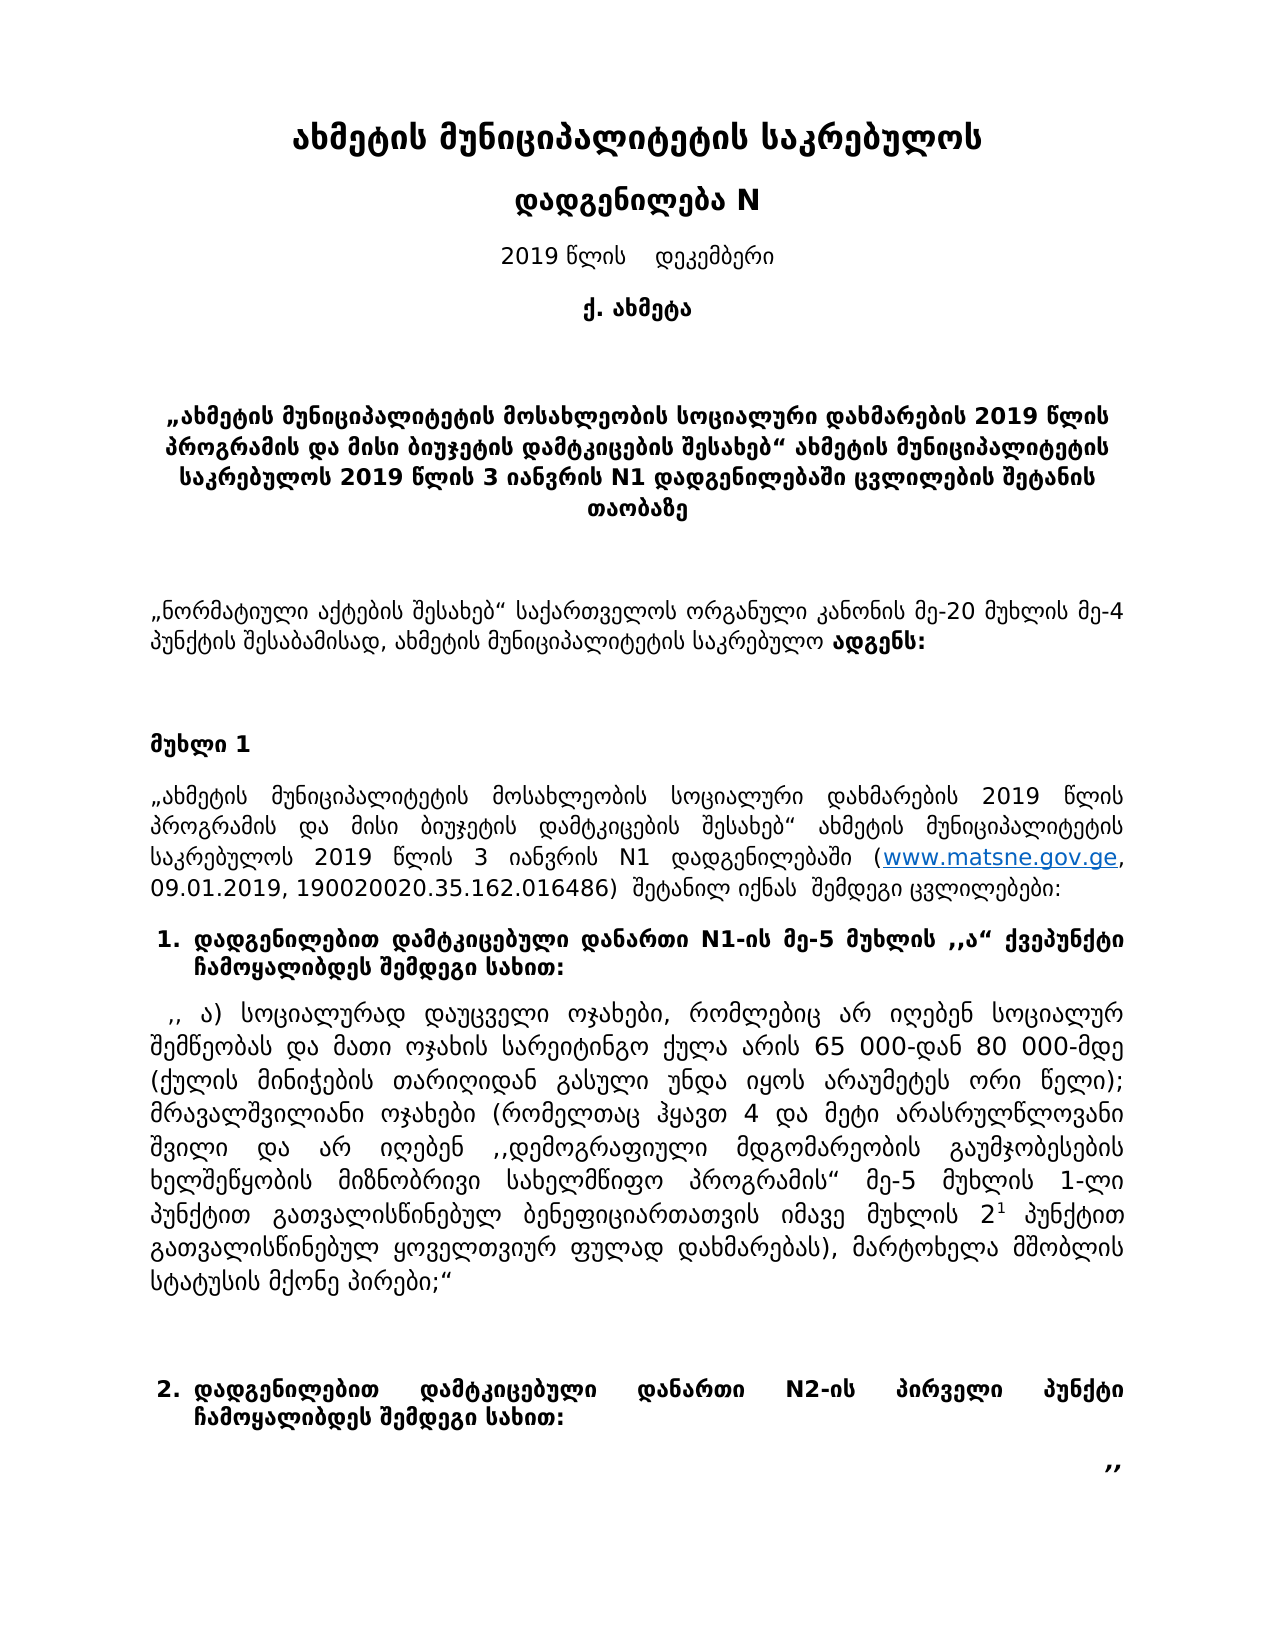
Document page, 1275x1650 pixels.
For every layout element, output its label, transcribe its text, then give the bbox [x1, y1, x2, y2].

text „ახმეტის მუნიციპალიტეტის მოსახლეობის სოციალური დახმარების 2019 წლის პროგრამის და მისი ბიუჯეტის დამტკიცების შესახებ“ ახმეტის მუნიციპალიტეტის საკრებულოს 2019 წლის 3 იანვრის N1 დადგენილებაში (www.matsne.gov.ge, 09.01.2019, 190020020.35.162.016486) შეტანილ იქნას შემდეგი ცვლილებები: [150, 783, 1125, 901]
text ,, [150, 1448, 1125, 1475]
text მუხლი 1 [150, 731, 1125, 758]
text ,, ა) სოციალურად დაუცველი ოჯახები, რომლებიც არ იღებენ სოციალურ შემწეობას და მათი ოჯახის სარეიტინგო ქულა არის 65 000-დან 80 000-მდე (ქულის მინიჭების თარიღიდან გასული უნდა იყოს არაუმეტეს ორი წელი); მრავალშვილიანი ოჯახები (რომელთაც ჰყავთ 4 და მეტი არასრულწლოვანი შვილი და არ იღებენ ,,დემოგრაფიული მდგომარეობის გაუმჯობესების ხელშეწყობის მიზნობრივი სახელმწიფო პროგრამის“ მე-5 მუხლის 1-ლი პუნქტით გათვალისწინებულ ბენეფიციართათვის იმავე მუხლის 21 პუნქტით გათვალისწინებულ ყოველთვიურ ფულად დახმარებას), მარტოხელა მშობლის სტატუსის მქონე პირები;“ [150, 999, 1125, 1296]
list დადგენილებით დამტკიცებული დანართი N2-ის პირველი პუნქტი ჩამოყალიბდეს შემდეგი სახით: [156, 1376, 1125, 1430]
text ქ. ახმეტა [150, 295, 1125, 322]
text 2019 წლის დეკემბერი [150, 243, 1125, 270]
text „ახმეტის მუნიციპალიტეტის მოსახლეობის სოციალური დახმარების 2019 წლის პროგრამის და მისი ბიუჯეტის დამტკიცების შესახებ“ ახმეტის მუნიციპალიტეტის საკრებულოს 2019 წლის 3 იანვრის N1 დადგენილებაში ცვლილების შეტანის თაობაზე [150, 403, 1125, 522]
text ახმეტის მუნიციპალიტეტის საკრებულოს [150, 118, 1125, 157]
list დადგენილებით დამტკიცებული დანართი N1-ის მე-5 მუხლის ,,ა“ ქვეპუნქტი ჩამოყალიბდეს შემდეგი სახით: [156, 926, 1125, 981]
text „ნორმატიული აქტების შესახებ“ საქართველოს ორგანული კანონის მე-20 მუხლის მე-4 პუნქტის შესაბამისად, ახმეტის მუნიციპალიტეტის საკრებულო ადგენს: [150, 598, 1125, 655]
text დადგენილება N [150, 184, 1125, 218]
